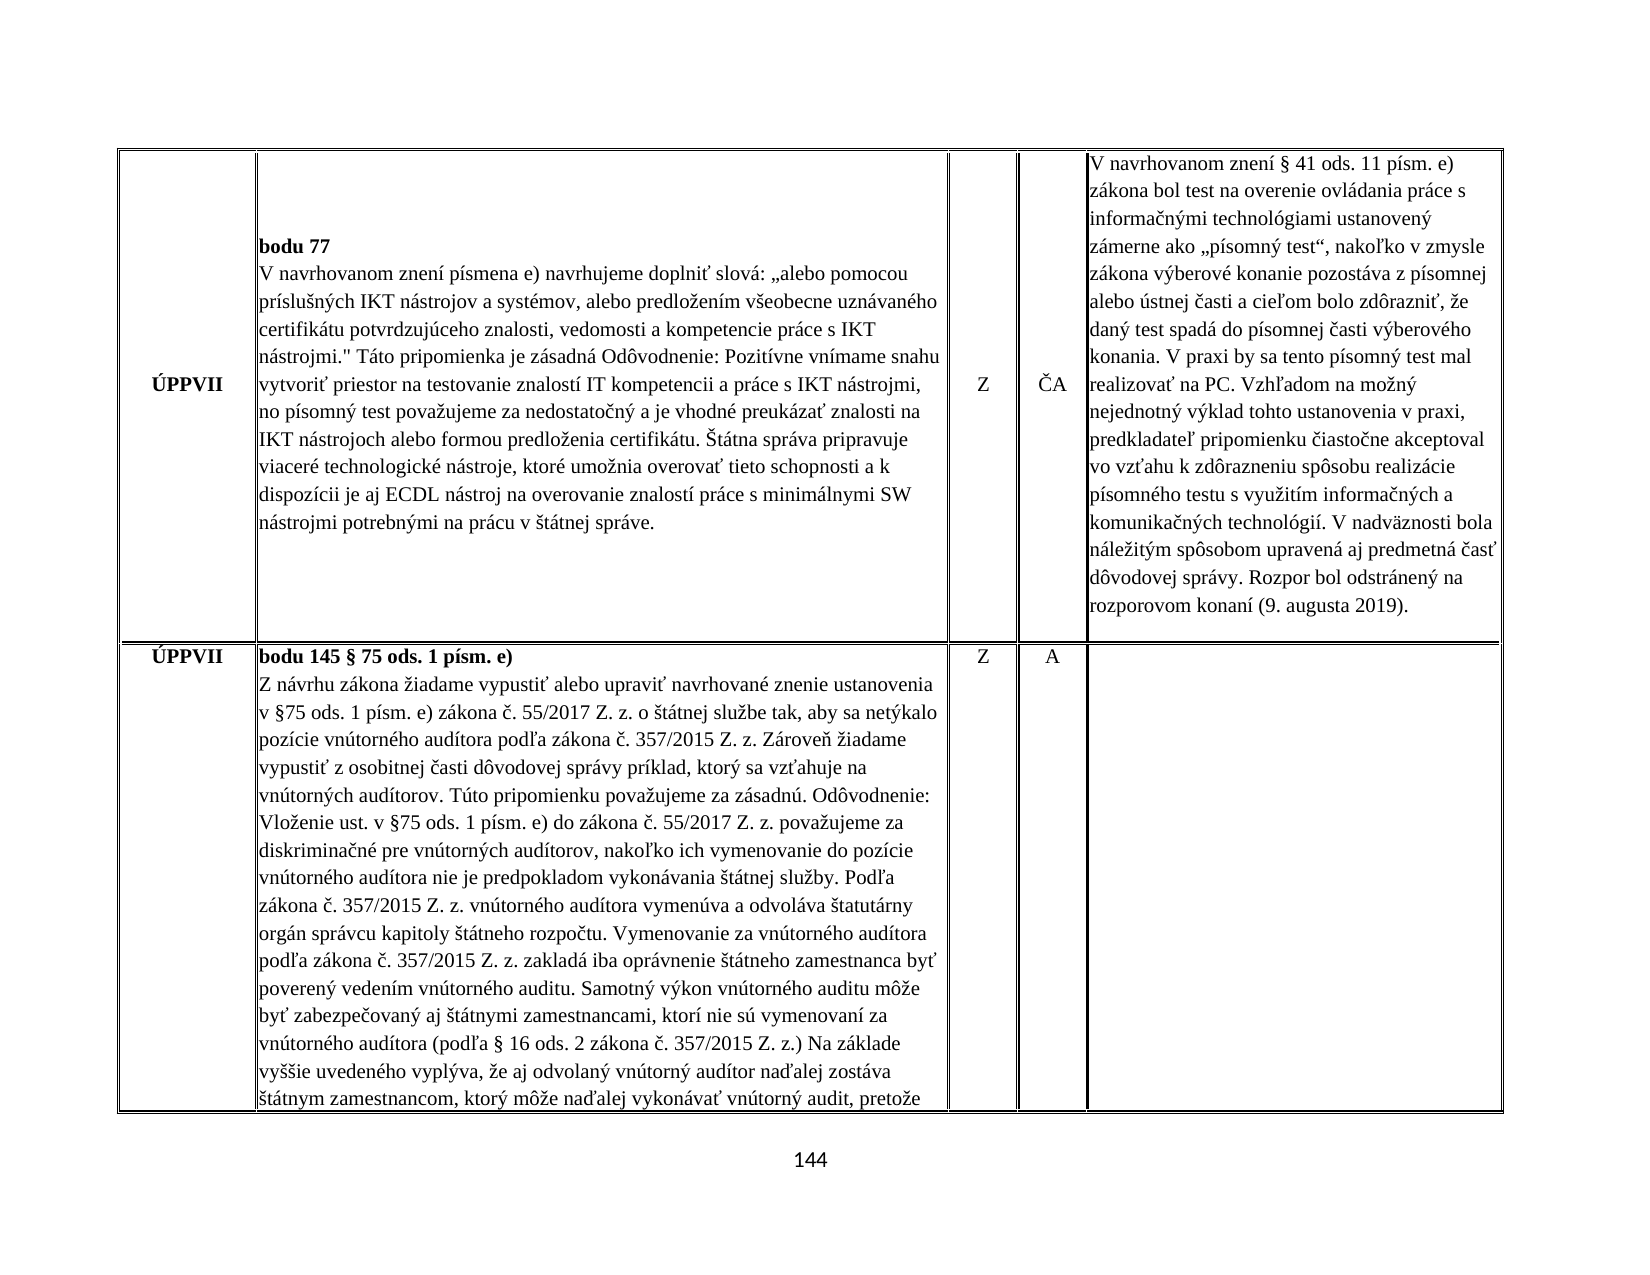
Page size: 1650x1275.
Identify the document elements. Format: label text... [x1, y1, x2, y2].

table_cell [1087, 641, 1501, 1110]
table_cell bodu 77 V navrhovanom znení písmena e) navrhujeme doplniť slová: „alebo pomocou príslušných IKT nástrojov a systémov, alebo predložením všeobecne uznávaného certifikátu potvrdzujúceho znalosti, vedomosti a kompetencie práce s IKT nástrojmi." Táto pripomienka je zásadná Odôvodnenie: Pozitívne vnímame snahu vytvoriť priestor na testovanie znalostí IT kompetencii a práce s IKT nástrojmi, no písomný test považujeme za nedostatočný a je vhodné preukázať znalosti na IKT nástrojoch alebo formou predloženia certifikátu. Štátna správa pripravuje viaceré technologické nástroje, ktoré umožnia overovať tieto schopnosti a k dispozícii je aj ECDL nástroj na overovanie znalostí práce s minimálnymi SW nástrojmi potrebnými na prácu v štátnej správe. [256, 151, 948, 641]
table_cell ČA [1018, 149, 1087, 641]
table_cell ÚPPVII [120, 151, 256, 641]
table_cell ÚPPVII [120, 641, 256, 1110]
table_cell V navrhovanom znení § 41 ods. 11 písm. e) zákona bol test na overenie ovládania práce s informačnými technológiami ustanovený zámerne ako „písomný test“, nakoľko v zmysle zákona výberové konanie pozostáva z písomnej alebo ústnej časti a cieľom bolo zdôrazniť, že daný test spadá do písomnej časti výberového konania. V praxi by sa tento písomný test mal realizovať na PC. Vzhľadom na možný nejednotný výklad tohto ustanovenia v praxi, predkladateľ pripomienku čiastočne akceptoval vo vzťahu k zdôrazneniu spôsobu realizácie písomného testu s využitím informačných a komunikačných technológií. V nadväznosti bola náležitým spôsobom upravená aj predmetná časť dôvodovej správy. Rozpor bol odstránený na rozporovom konaní (9. augusta 2019). [1087, 151, 1501, 641]
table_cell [256, 645, 948, 1110]
table_cell A [1018, 645, 1087, 1110]
table_cell Z [949, 149, 1018, 641]
table_cell Z [949, 641, 1018, 1110]
